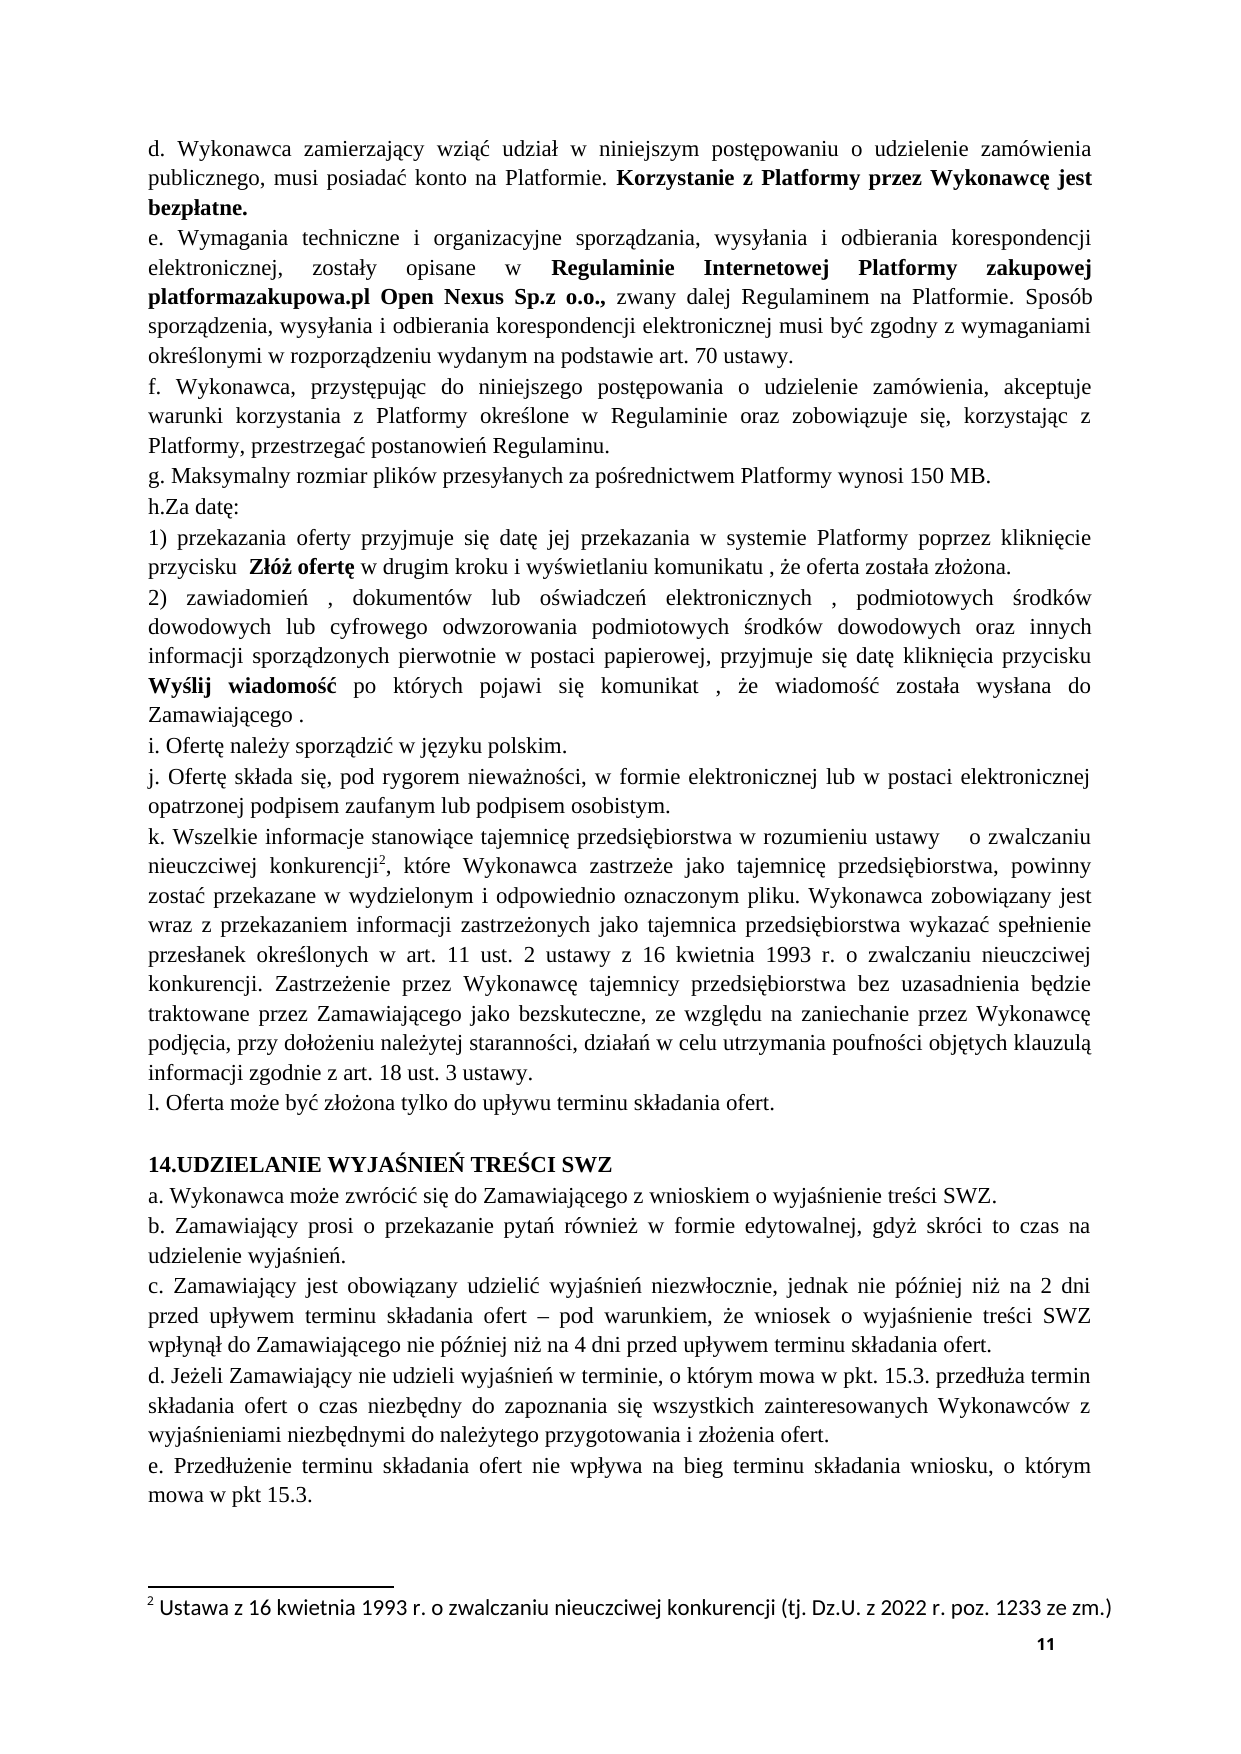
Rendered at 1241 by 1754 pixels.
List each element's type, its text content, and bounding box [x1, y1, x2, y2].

text l. Oferta może być złożona tylko do upływu terminu składania ofert. [148, 1089, 1093, 1116]
text k. Wszelkie informacje stanowiące tajemnicę przedsiębiorstwa w rozumieniu ustawy o zwalczaniu nieuczciwej konkurencji, które Wykonawca zastrzeże jako tajemnicę przedsiębiorstwa, powinny zostać przekazane w wydzielonym i odpowiednio oznaczonym pliku. Wykonawca zobowiązany jest wraz z przekazaniem informacji zastrzeżonych jako tajemnica przedsiębiorstwa wykazać spełnienie przesłanek określonych w art. 11 ust. 2 ustawy z 16 kwietnia 1993 r. o zwalczaniu nieuczciwej konkurencji. Zastrzeżenie przez Wykonawcę tajemnicy przedsiębiorstwa bez uzasadnienia będzie traktowane przez Zamawiającego jako bezskuteczne, ze względu na zaniechanie przez Wykonawcę podjęcia, przy dołożeniu należytej staranności, działań w celu utrzymania poufności objętych klauzulą informacji zgodnie z art. 18 ust. 3 ustawy. [148, 823, 1093, 1085]
text i. Ofertę należy sporządzić w języku polskim. [148, 732, 1093, 758]
text d. Jeżeli Zamawiający nie udzieli wyjaśnień w terminie, o którym mowa w pkt. 15.3. przedłuża termin składania ofert o czas niezbędny do zapoznania się wszystkich zainteresowanych Wykonawców z wyjaśnieniami niezbędnymi do należytego przygotowania i złożenia ofert. [148, 1362, 1093, 1447]
text a. Wykonawca może zwrócić się do Zamawiającego z wnioskiem o wyjaśnienie treści SWZ. [148, 1182, 1093, 1208]
text f. Wykonawca, przystępując do niniejszego postępowania o udzielenie zamówienia, akceptuje warunki korzystania z Platformy określone w Regulaminie oraz zobowiązuje się, korzystając z Platformy, przestrzegać postanowień Regulaminu. [148, 373, 1093, 458]
text 2) zawiadomień , dokumentów lub oświadczeń elektronicznych , podmiotowych środków dowodowych lub cyfrowego odwzorowania podmiotowych środków dowodowych oraz innych informacji sporządzonych pierwotnie w postaci papierowej, przyjmuje się datę kliknięcia przycisku Wyślij wiadomość po których pojawi się komunikat , że wiadomość została wysłana do Zamawiającego . [148, 584, 1093, 728]
text 1) przekazania oferty przyjmuje się datę jej przekazania w systemie Platformy poprzez kliknięcie przycisku Złóż ofertę w drugim kroku i wyświetlaniu komunikatu , że oferta została złożona. [148, 523, 1093, 579]
text g. Maksymalny rozmiar plików przesyłanych za pośrednictwem Platformy wynosi 150 MB. [148, 462, 1093, 489]
text b. Zamawiający prosi o przekazanie pytań również w formie edytowalnej, gdyż skróci to czas na udzielenie wyjaśnień. [148, 1212, 1093, 1268]
text e. Wymagania techniczne i organizacyjne sporządzania, wysyłania i odbierania korespondencji elektronicznej, zostały opisane w Regulaminie Internetowej Platformy zakupowej platformazakupowa.pl Open Nexus Sp.z o.o., zwany dalej Regulaminem na Platformie. Sposób sporządzenia, wysyłania i odbierania korespondencji elektronicznej musi być zgodny z wymaganiami określonymi w rozporządzeniu wydanym na podstawie art. 70 ustawy. [148, 224, 1093, 368]
text d. Wykonawca zamierzający wziąć udział w niniejszym postępowaniu o udzielenie zamówienia publicznego, musi posiadać konto na Platformie. Korzystanie z Platformy przez Wykonawcę jest bezpłatne. [148, 134, 1093, 220]
text h.Za datę: [148, 493, 1093, 519]
text 14.UDZIELANIE WYJAŚNIEŃ TREŚCI SWZ [148, 1151, 1093, 1178]
text j. Ofertę składa się, pod rygorem nieważności, w formie elektronicznej lub w postaci elektronicznej opatrzonej podpisem zaufanym lub podpisem osobistym. [148, 763, 1093, 819]
text e. Przedłużenie terminu składania ofert nie wpływa na bieg terminu składania wniosku, o którym mowa w pkt 15.3. [148, 1452, 1093, 1508]
text c. Zamawiający jest obowiązany udzielić wyjaśnień niezwłocznie, jednak nie później niż na 2 dni przed upływem terminu składania ofert – pod warunkiem, że wniosek o wyjaśnienie treści SWZ wpłynął do Zamawiającego nie później niż na 4 dni przed upływem terminu składania ofert. [148, 1273, 1093, 1358]
